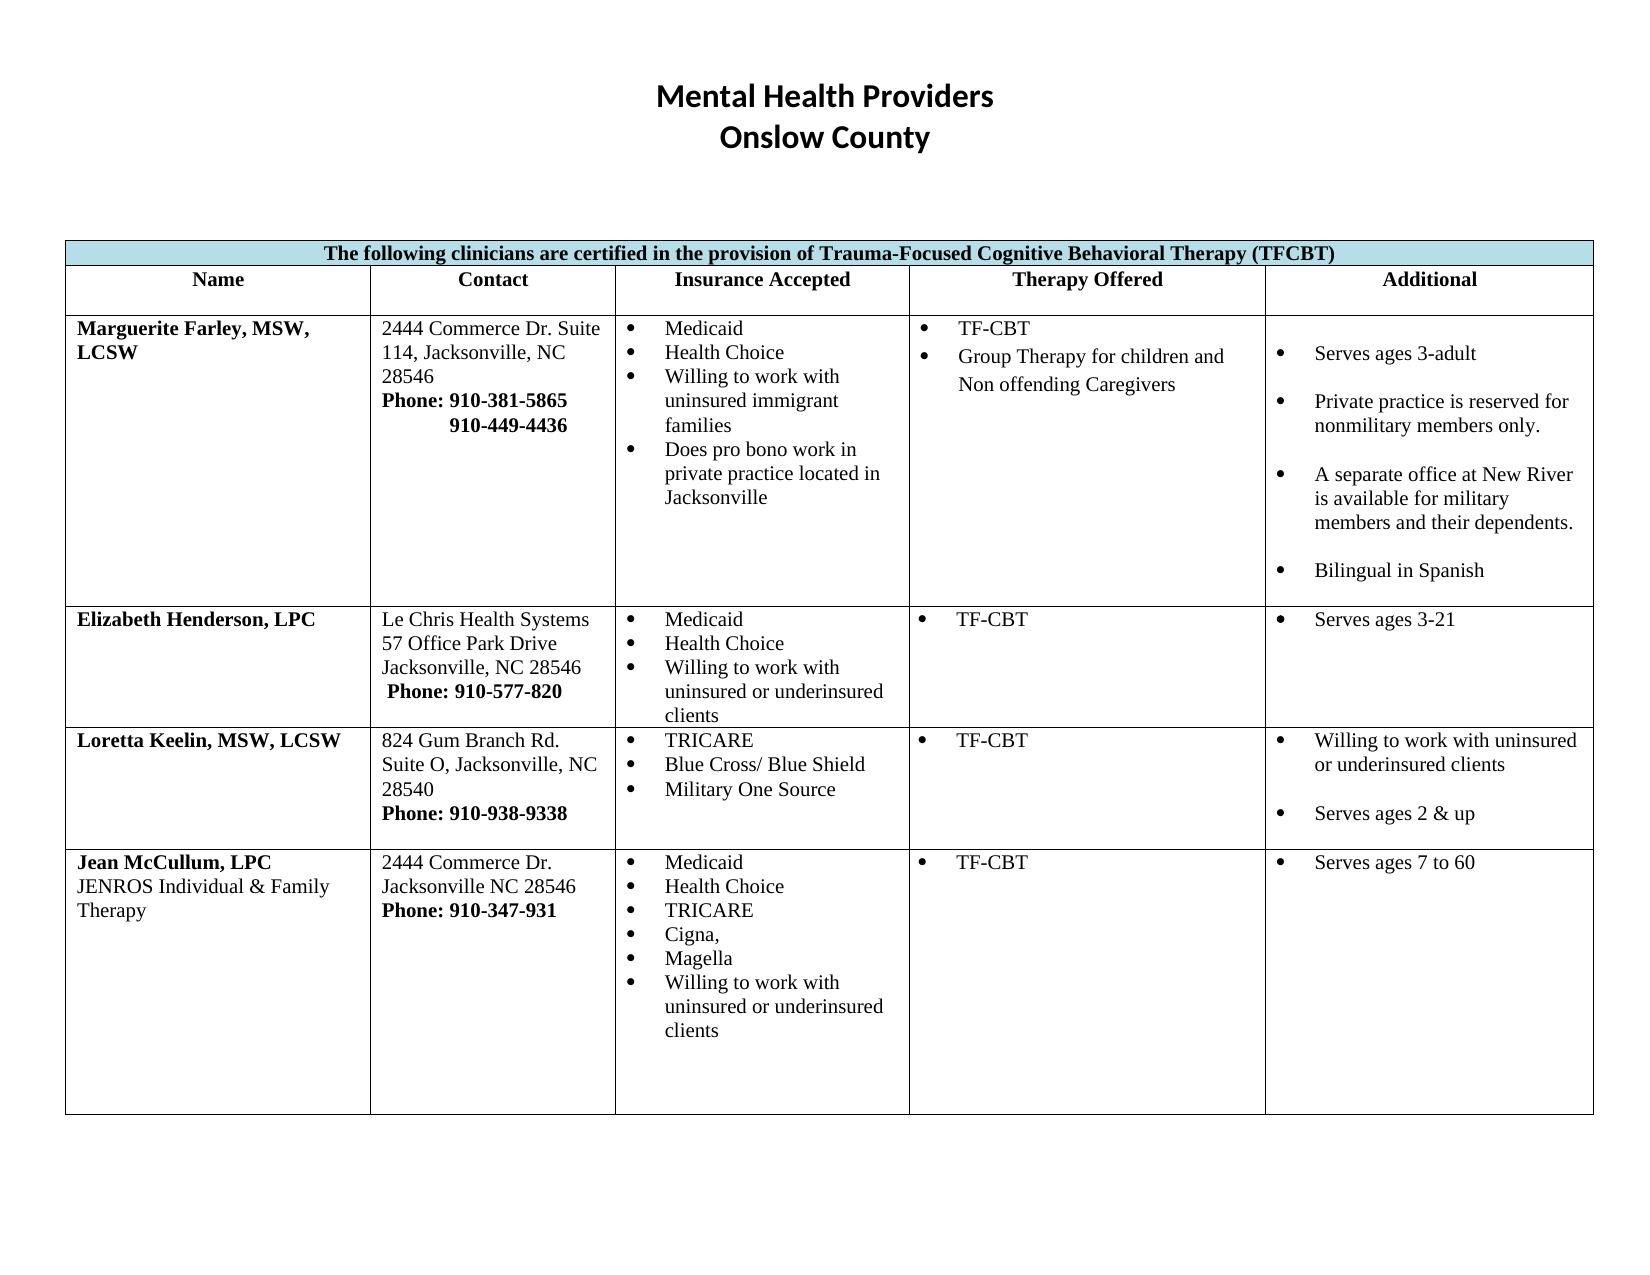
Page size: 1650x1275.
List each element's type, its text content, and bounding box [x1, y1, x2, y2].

table_cell TF-CBT [910, 728, 1265, 849]
table_cell Serves ages 7 to 60 [1266, 850, 1593, 1114]
table_cell Therapy Offered [910, 266, 1265, 315]
table_cell Medicaid Health Choice Willing to work with uninsured immigrant families Does pro bono work in private practice located in Jacksonville [616, 316, 909, 606]
table_cell TF-CBT [910, 850, 1265, 1114]
table_cell 824 Gum Branch Rd. Suite O, Jacksonville, NC 28540 Phone: 910-938-9338 [371, 728, 615, 849]
table_cell Serves ages 3-21 [1266, 607, 1593, 727]
table_cell Medicaid Health Choice TRICARE Cigna, Magella Willing to work with uninsured or underinsured clients [616, 850, 909, 1114]
table_cell Name [66, 266, 370, 315]
table_cell 2444 Commerce Dr. Suite 114, Jacksonville, NC 28546 Phone: 910-381-5865 910-449-4436 [371, 316, 615, 606]
table_cell Willing to work with uninsured or underinsured clients Serves ages 2 & up [1266, 728, 1593, 849]
table_cell Serves ages 3-adult Private practice is reserved for nonmilitary members only. A separate office at New River is available for military members and their dependents. Bilingual in Spanish [1266, 316, 1593, 606]
table_cell Marguerite Farley, MSW, LCSW [66, 316, 370, 606]
table_cell Le Chris Health Systems 57 Office Park Drive Jacksonville, NC 28546 Phone: 910-577-820 [371, 607, 615, 727]
table_cell Insurance Accepted [616, 266, 909, 315]
table_header The following clinicians are certified in the provision of Trauma-Focused Cognitive Behavioral Therapy (TFCBT) [66, 241, 1593, 265]
table_cell Additional [1266, 266, 1593, 315]
table_cell Medicaid Health Choice Willing to work with uninsured or underinsured clients [616, 607, 909, 727]
table_cell Elizabeth Henderson, LPC [66, 607, 370, 727]
table_cell Contact [371, 266, 615, 315]
table_cell TF-CBT [910, 607, 1265, 727]
table_cell Jean McCullum, LPC JENROS Individual & Family Therapy [66, 850, 370, 1114]
table_cell Loretta Keelin, MSW, LCSW [66, 728, 370, 849]
table_cell 2444 Commerce Dr. Jacksonville NC 28546 Phone: 910-347-931 [371, 850, 615, 1114]
table_cell TF-CBT Group Therapy for children and Non offending Caregivers [910, 316, 1265, 606]
table_cell TRICARE Blue Cross/ Blue Shield Military One Source [616, 728, 909, 849]
